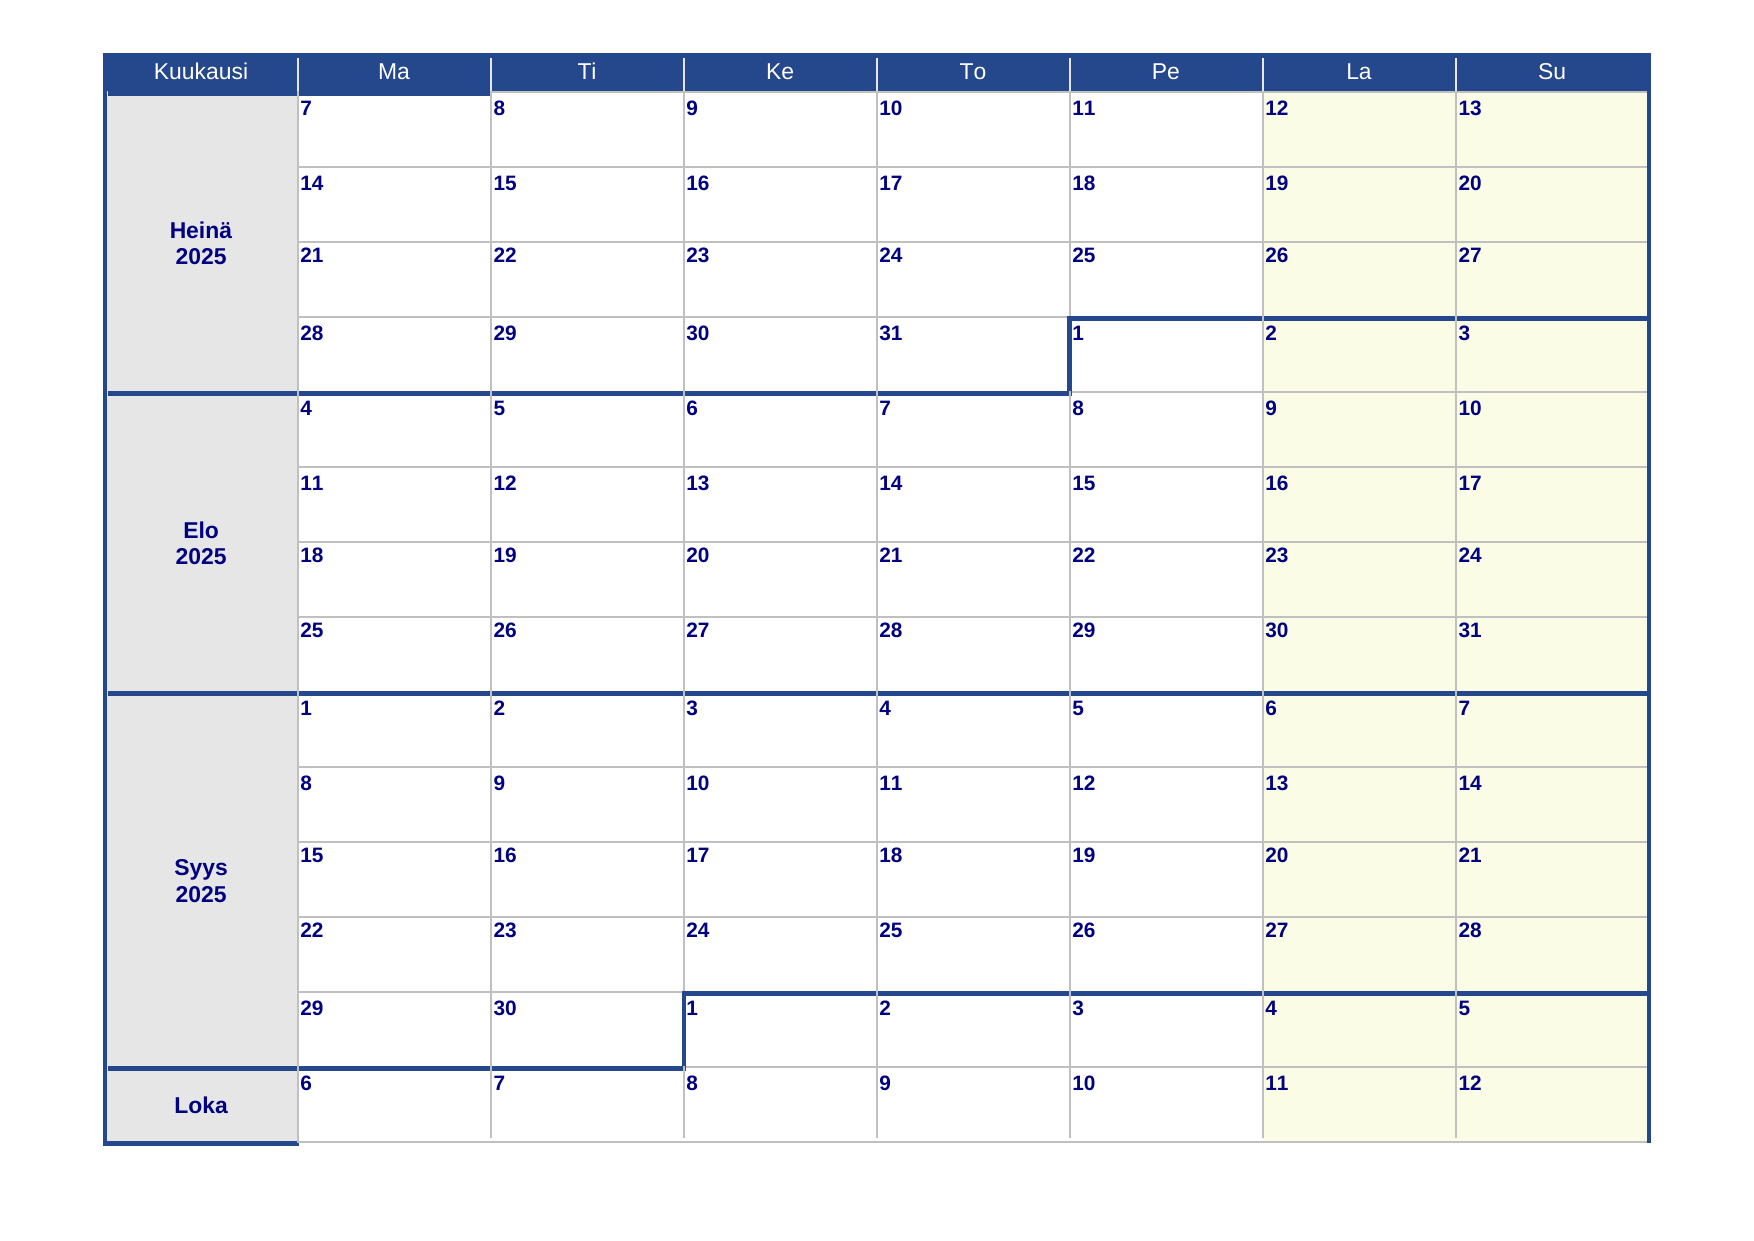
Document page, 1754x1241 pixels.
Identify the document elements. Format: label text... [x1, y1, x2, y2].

table_cell 6 [299, 1071, 491, 1141]
table_header Su [1457, 58, 1647, 91]
table_cell 5 [1457, 996, 1647, 1066]
table_cell 3 [1457, 321, 1647, 391]
table_cell 27 [1264, 918, 1455, 991]
table_cell 28 [1457, 918, 1647, 991]
table_cell 1 [686, 996, 876, 1066]
table_cell 16 [1264, 468, 1455, 541]
table_cell 22 [299, 918, 490, 991]
table_cell 25 [299, 618, 490, 691]
table_cell 17 [878, 168, 1069, 241]
table_cell 5 [1071, 696, 1262, 766]
table_cell 27 [1457, 243, 1647, 316]
table_header La [1264, 58, 1455, 91]
table_cell 12 [1264, 93, 1455, 166]
table_cell 6 [1264, 696, 1455, 766]
table_cell 14 [1457, 768, 1647, 841]
table_header Kuukausi [107, 58, 297, 91]
table_cell 16 [492, 843, 683, 916]
table_cell 14 [299, 168, 490, 241]
table_cell 11 [299, 468, 490, 541]
table_cell 10 [1457, 393, 1647, 466]
table_cell 7 [878, 396, 1069, 466]
table_cell 7 [1457, 696, 1647, 766]
table_cell 13 [685, 468, 876, 541]
table_cell 8 [684, 1068, 877, 1141]
table_cell 20 [1457, 168, 1647, 241]
table_cell 22 [492, 243, 683, 316]
table_cell 25 [878, 918, 1069, 991]
table_cell 7 [299, 96, 490, 166]
table_cell 5 [492, 396, 683, 466]
table_header Ti [492, 58, 683, 91]
table_cell 26 [492, 618, 683, 691]
table_cell 9 [877, 1068, 1070, 1141]
table_cell 18 [878, 843, 1069, 916]
table_cell 24 [685, 918, 876, 991]
table_cell 8 [299, 768, 490, 841]
table_cell 3 [1071, 996, 1262, 1066]
table_cell 29 [492, 318, 683, 391]
table_cell 22 [1071, 543, 1262, 616]
table_cell 25 [1071, 243, 1262, 316]
table_cell Elo 2025 [107, 392, 297, 691]
table_cell 13 [1457, 93, 1647, 166]
table_header Pe [1071, 58, 1262, 91]
table_cell 15 [299, 843, 490, 916]
table_cell 1 [299, 696, 490, 766]
table_cell 3 [685, 696, 876, 766]
table_cell 9 [1264, 393, 1455, 466]
table_cell 4 [878, 696, 1069, 766]
table_cell 10 [685, 768, 876, 841]
table_cell 12 [1071, 768, 1262, 841]
table_cell 6 [685, 396, 876, 466]
table_cell 28 [299, 318, 490, 391]
table_cell Heinä 2025 [107, 92, 297, 391]
table_cell 26 [1071, 918, 1262, 991]
table_header Ma [299, 58, 490, 91]
table_cell 19 [1071, 843, 1262, 916]
table_cell 13 [1264, 768, 1455, 841]
table_header Ke [685, 58, 876, 91]
table_cell 30 [1264, 618, 1455, 691]
table_cell 30 [685, 318, 876, 391]
table_cell 28 [878, 618, 1069, 691]
table_cell 9 [492, 768, 683, 841]
table_cell 23 [1264, 543, 1455, 616]
table_cell 21 [878, 543, 1069, 616]
table_cell 4 [1264, 996, 1455, 1066]
table_cell 16 [685, 168, 876, 241]
table_cell 1 [1072, 321, 1262, 391]
table_cell 11 [878, 768, 1069, 841]
table_header To [878, 58, 1069, 91]
table_cell 10 [1070, 1068, 1263, 1141]
table_cell 18 [299, 543, 490, 616]
table_cell 30 [492, 993, 682, 1066]
table_cell 2 [1264, 321, 1455, 391]
table_cell 24 [878, 243, 1069, 316]
table_cell 19 [1264, 168, 1455, 241]
table_cell 9 [685, 93, 876, 166]
table_cell 10 [878, 93, 1069, 166]
table_cell 26 [1264, 243, 1455, 316]
table_cell 20 [685, 543, 876, 616]
table_cell 29 [1071, 618, 1262, 691]
table_cell 23 [492, 918, 683, 991]
table_cell 27 [685, 618, 876, 691]
table_cell 17 [1457, 468, 1647, 541]
table_cell 17 [685, 843, 876, 916]
table_cell 23 [685, 243, 876, 316]
table_cell 7 [491, 1071, 684, 1141]
table_cell 19 [492, 543, 683, 616]
table_cell Syys 2025 [107, 692, 297, 1066]
table_cell 2 [878, 996, 1069, 1066]
table_cell 20 [1264, 843, 1455, 916]
table_cell 2 [492, 696, 683, 766]
table_cell 11 [1263, 1068, 1456, 1141]
table_cell 12 [1456, 1068, 1647, 1141]
table_cell 8 [1071, 393, 1262, 466]
table_cell 29 [299, 993, 490, 1066]
table_cell 31 [878, 318, 1067, 391]
table_cell 11 [1071, 93, 1262, 166]
table_cell 24 [1457, 543, 1647, 616]
table_cell 14 [878, 468, 1069, 541]
table_cell 8 [492, 93, 683, 166]
table_cell 21 [299, 243, 490, 316]
table_cell 15 [492, 168, 683, 241]
table_cell 21 [1457, 843, 1647, 916]
table_cell 4 [299, 396, 490, 466]
table_cell 12 [492, 468, 683, 541]
table_cell Loka 2025 [107, 1067, 297, 1141]
table_cell 18 [1071, 168, 1262, 241]
table_cell 31 [1457, 618, 1647, 691]
table_cell 15 [1071, 468, 1262, 541]
